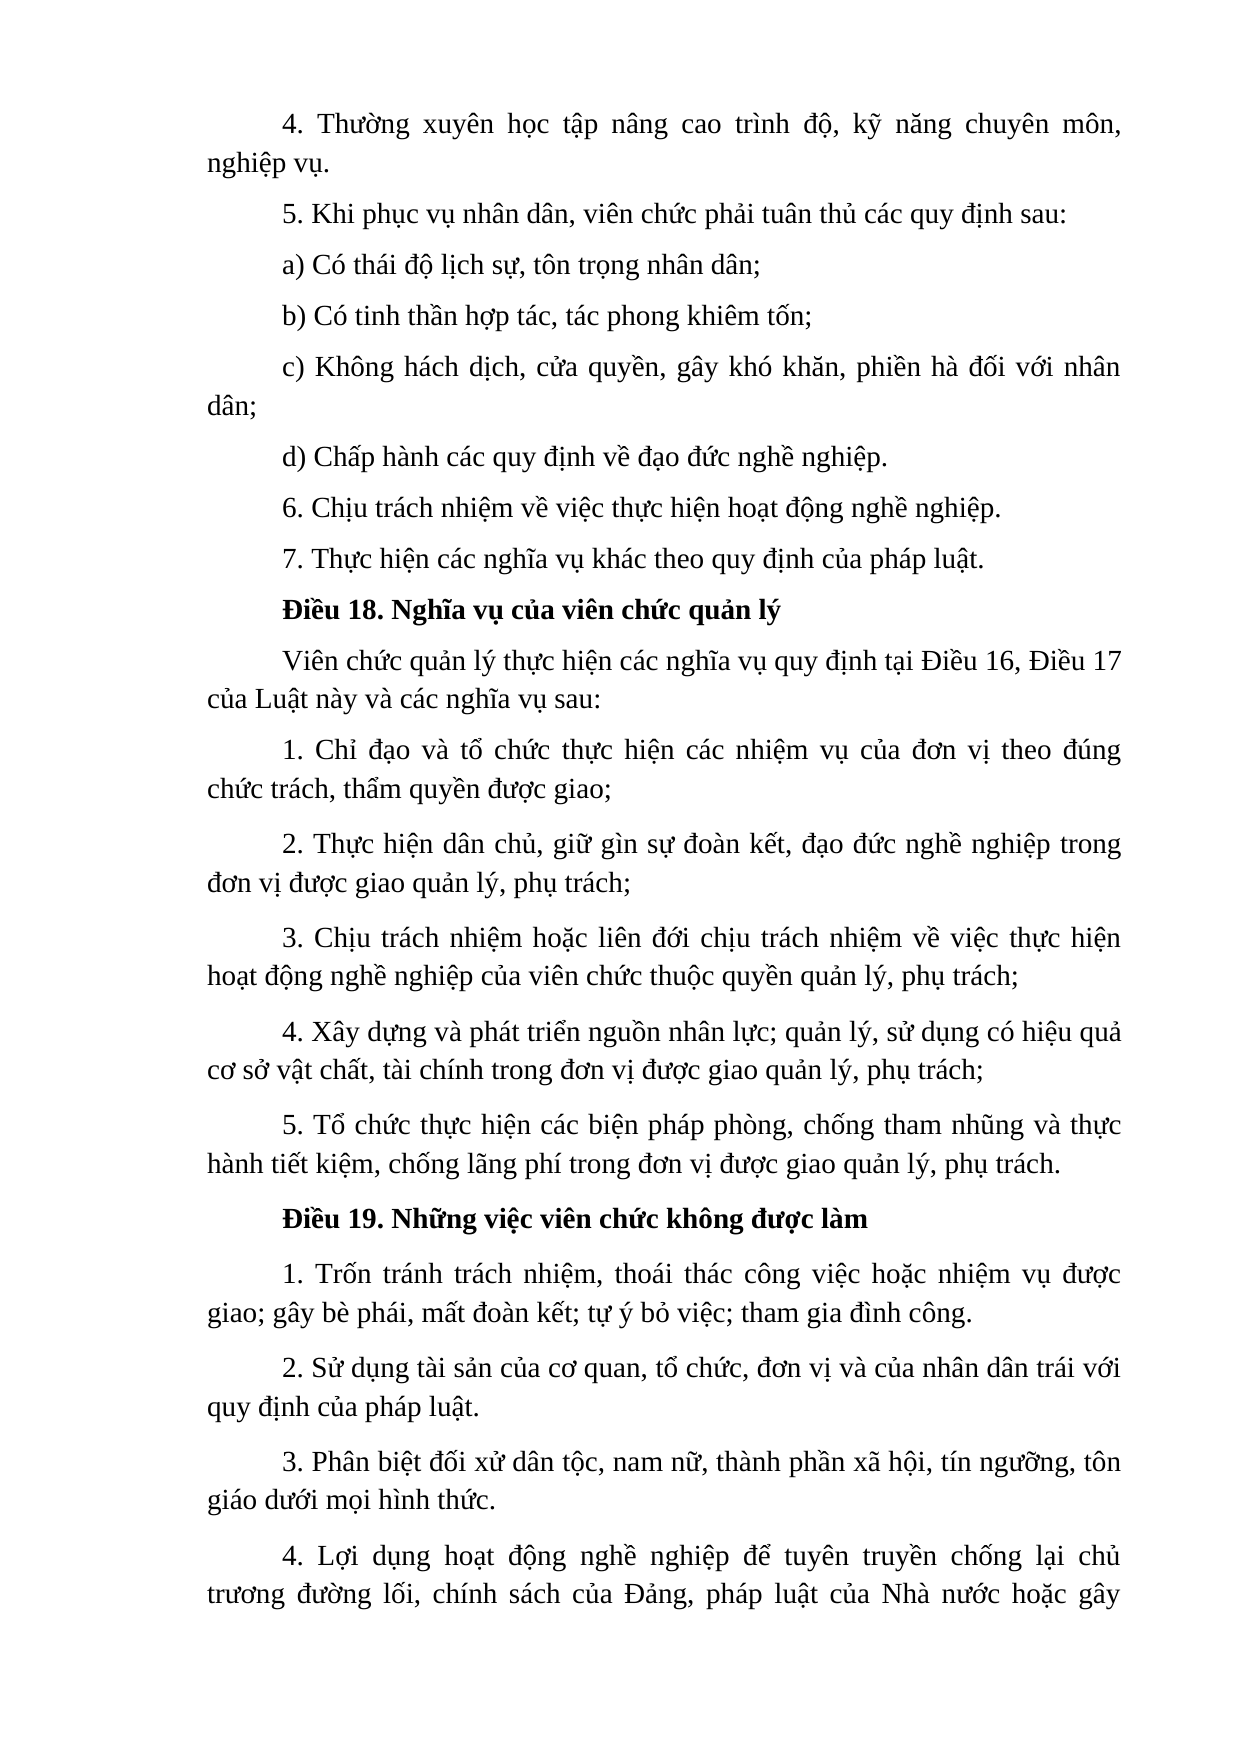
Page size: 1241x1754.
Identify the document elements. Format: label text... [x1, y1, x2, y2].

text 5. Khi phục vụ nhân dân, viên chức phải tuân thủ các quy định sau: [207, 196, 1122, 229]
text 4. Thường xuyên học tập nâng cao trình độ, kỹ năng chuyên môn, nghiệp vụ. [207, 106, 1122, 178]
text 3. Chịu trách nhiệm hoặc liên đới chịu trách nhiệm về việc thực hiện hoạt động nghề nghiệp của viên chức thuộc quyền quản lý, phụ trách; [207, 920, 1122, 992]
text 4. Xây dựng và phát triển nguồn nhân lực; quản lý, sử dụng có hiệu quả cơ sở vật chất, tài chính trong đơn vị được giao quản lý, phụ trách; [207, 1014, 1122, 1086]
text Điều 18. Nghĩa vụ của viên chức quản lý [207, 592, 1122, 625]
text 1. Trốn tránh trách nhiệm, thoái thác công việc hoặc nhiệm vụ được giao; gây bè phái, mất đoàn kết; tự ý bỏ việc; tham gia đình công. [207, 1256, 1122, 1328]
text 7. Thực hiện các nghĩa vụ khác theo quy định của pháp luật. [207, 541, 1122, 574]
text 6. Chịu trách nhiệm về việc thực hiện hoạt động nghề nghiệp. [207, 490, 1122, 523]
text a) Có thái độ lịch sự, tôn trọng nhân dân; [207, 247, 1122, 281]
text 3. Phân biệt đối xử dân tộc, nam nữ, thành phần xã hội, tín ngưỡng, tôn giáo dưới mọi hình thức. [207, 1444, 1122, 1516]
text d) Chấp hành các quy định về đạo đức nghề nghiệp. [207, 439, 1122, 472]
text 5. Tổ chức thực hiện các biện pháp phòng, chống tham nhũng và thực hành tiết kiệm, chống lãng phí trong đơn vị được giao quản lý, phụ trách. [207, 1107, 1122, 1179]
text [207, 1538, 1122, 1610]
text Điều 19. Những việc viên chức không được làm [207, 1201, 1122, 1235]
text c) Không hách dịch, cửa quyền, gây khó khăn, phiền hà đối với nhân dân; [207, 349, 1122, 421]
text 2. Sử dụng tài sản của cơ quan, tổ chức, đơn vị và của nhân dân trái với quy định của pháp luật. [207, 1350, 1122, 1422]
text Viên chức quản lý thực hiện các nghĩa vụ quy định tại Điều 16, Điều 17 của Luật này và các nghĩa vụ sau: [207, 643, 1122, 715]
text b) Có tinh thần hợp tác, tác phong khiêm tốn; [207, 298, 1122, 332]
text 1. Chỉ đạo và tổ chức thực hiện các nhiệm vụ của đơn vị theo đúng chức trách, thẩm quyền được giao; [207, 732, 1122, 804]
text 2. Thực hiện dân chủ, giữ gìn sự đoàn kết, đạo đức nghề nghiệp trong đơn vị được giao quản lý, phụ trách; [207, 826, 1122, 898]
